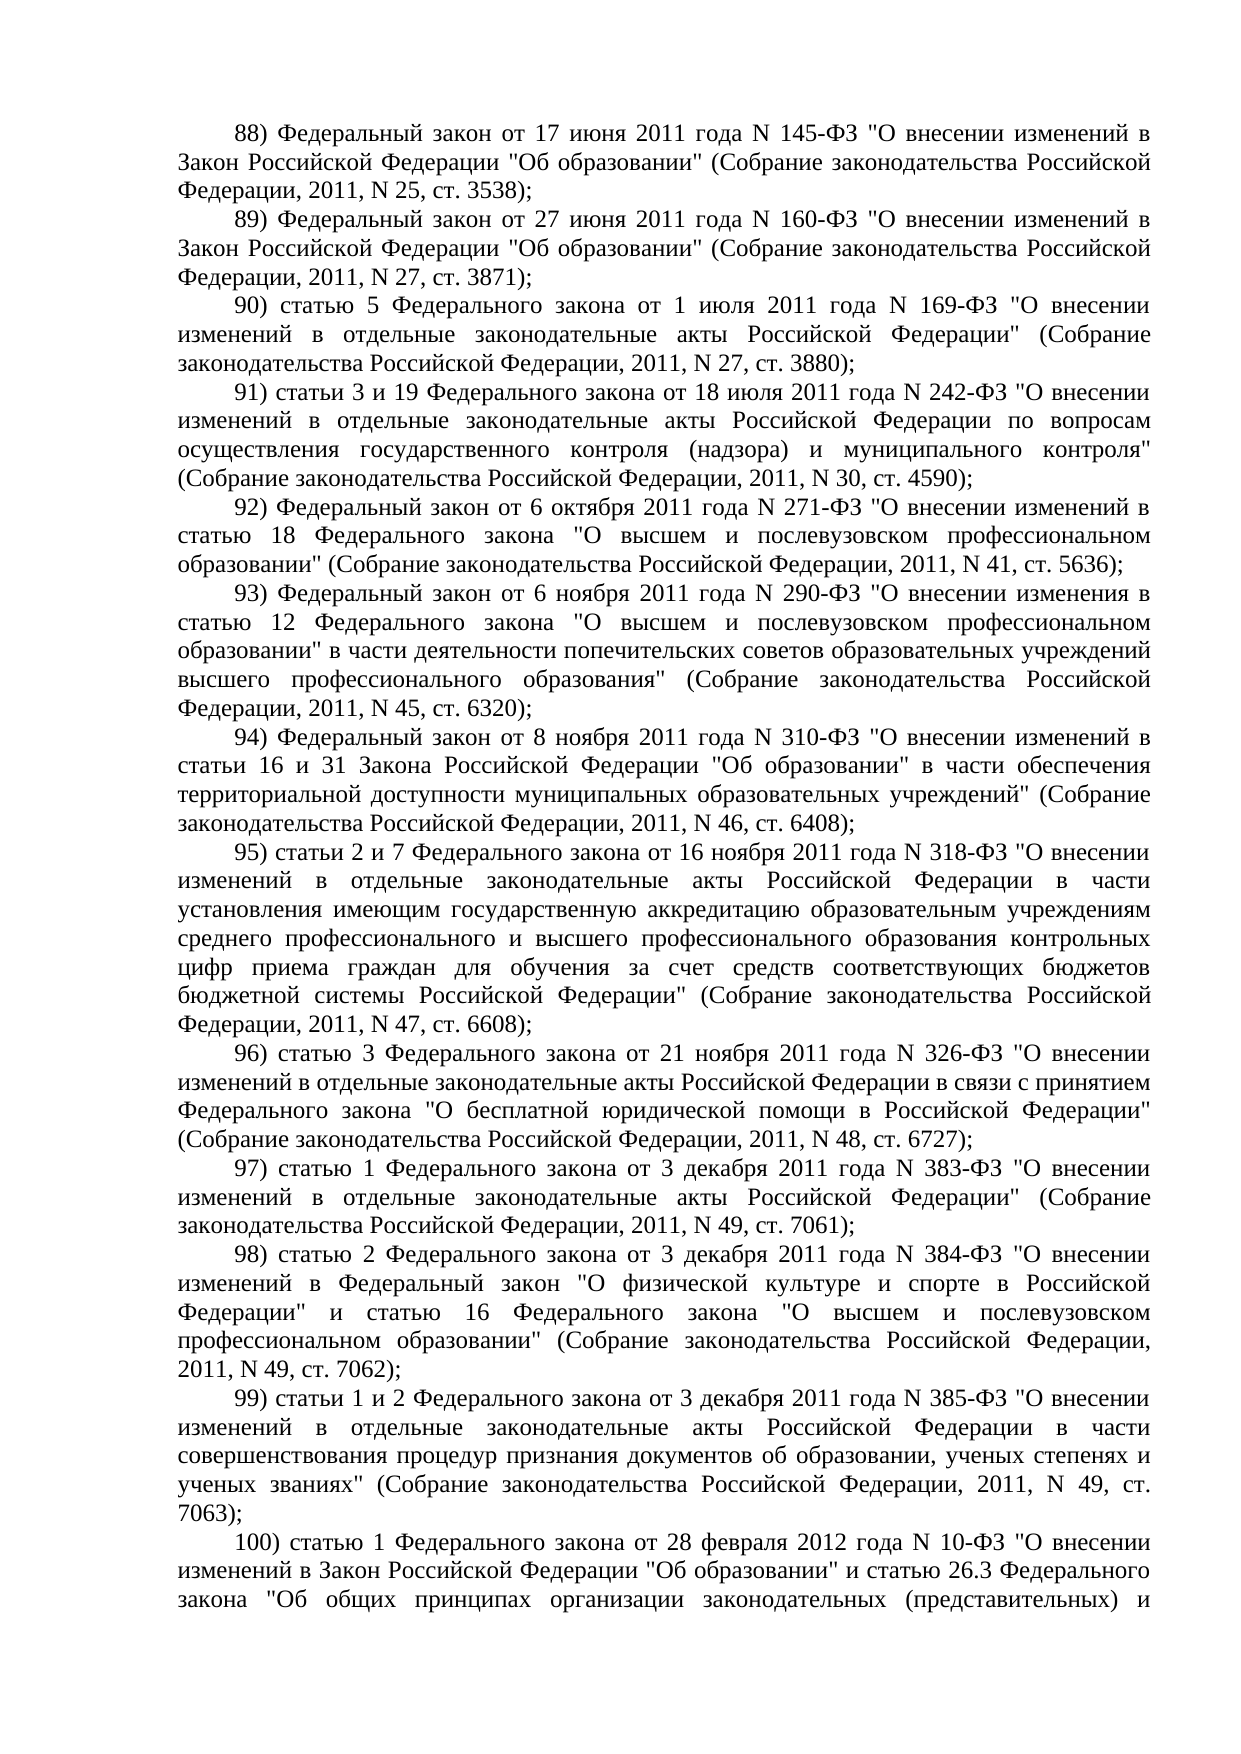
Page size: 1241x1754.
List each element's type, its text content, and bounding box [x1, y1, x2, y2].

text 96) статью 3 Федерального закона от 21 ноября 2011 года N 326-ФЗ "О внесении изменений в отдельные законодательные акты Российской Федерации в связи с принятием Федерального закона "О бесплатной юридической помощи в Российской Федерации" (Собрание законодательства Российской Федерации, 2011, N 48, ст. 6727); [177, 1038, 1152, 1153]
text 88) Федеральный закон от 17 июня 2011 года N 145-ФЗ "О внесении изменений в Закон Российской Федерации "Об образовании" (Собрание законодательства Российской Федерации, 2011, N 25, ст. 3538); [177, 118, 1152, 204]
text 95) статьи 2 и 7 Федерального закона от 16 ноября 2011 года N 318-ФЗ "О внесении изменений в отдельные законодательные акты Российской Федерации в части установления имеющим государственную аккредитацию образовательным учреждениям среднего профессионального и высшего профессионального образования контрольных цифр приема граждан для обучения за счет средств соответствующих бюджетов бюджетной системы Российской Федерации" (Собрание законодательства Российской Федерации, 2011, N 47, ст. 6608); [177, 837, 1152, 1038]
text 93) Федеральный закон от 6 ноября 2011 года N 290-ФЗ "О внесении изменения в статью 12 Федерального закона "О высшем и послевузовском профессиональном образовании" в части деятельности попечительских советов образовательных учреждений высшего профессионального образования" (Собрание законодательства Российской Федерации, 2011, N 45, ст. 6320); [177, 578, 1152, 722]
text 89) Федеральный закон от 27 июня 2011 года N 160-ФЗ "О внесении изменений в Закон Российской Федерации "Об образовании" (Собрание законодательства Российской Федерации, 2011, N 27, ст. 3871); [177, 204, 1152, 291]
text 99) статьи 1 и 2 Федерального закона от 3 декабря 2011 года N 385-ФЗ "О внесении изменений в отдельные законодательные акты Российской Федерации в части совершенствования процедур признания документов об образовании, ученых степенях и ученых званиях" (Собрание законодательства Российской Федерации, 2011, N 49, ст. 7063); [177, 1383, 1152, 1527]
text 94) Федеральный закон от 8 ноября 2011 года N 310-ФЗ "О внесении изменений в статьи 16 и 31 Закона Российской Федерации "Об образовании" в части обеспечения территориальной доступности муниципальных образовательных учреждений" (Собрание законодательства Российской Федерации, 2011, N 46, ст. 6408); [177, 722, 1152, 837]
text 90) статью 5 Федерального закона от 1 июля 2011 года N 169-ФЗ "О внесении изменений в отдельные законодательные акты Российской Федерации" (Собрание законодательства Российской Федерации, 2011, N 27, ст. 3880); [177, 291, 1152, 377]
text 91) статьи 3 и 19 Федерального закона от 18 июля 2011 года N 242-ФЗ "О внесении изменений в отдельные законодательные акты Российской Федерации по вопросам осуществления государственного контроля (надзора) и муниципального контроля" (Собрание законодательства Российской Федерации, 2011, N 30, ст. 4590); [177, 377, 1152, 492]
text 98) статью 2 Федерального закона от 3 декабря 2011 года N 384-ФЗ "О внесении изменений в Федеральный закон "О физической культуре и спорте в Российской Федерации" и статью 16 Федерального закона "О высшем и послевузовском профессиональном образовании" (Собрание законодательства Российской Федерации, 2011, N 49, ст. 7062); [177, 1239, 1152, 1383]
text 92) Федеральный закон от 6 октября 2011 года N 271-ФЗ "О внесении изменений в статью 18 Федерального закона "О высшем и послевузовском профессиональном образовании" (Собрание законодательства Российской Федерации, 2011, N 41, ст. 5636); [177, 492, 1152, 578]
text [177, 1527, 1152, 1613]
text 97) статью 1 Федерального закона от 3 декабря 2011 года N 383-ФЗ "О внесении изменений в отдельные законодательные акты Российской Федерации" (Собрание законодательства Российской Федерации, 2011, N 49, ст. 7061); [177, 1153, 1152, 1239]
